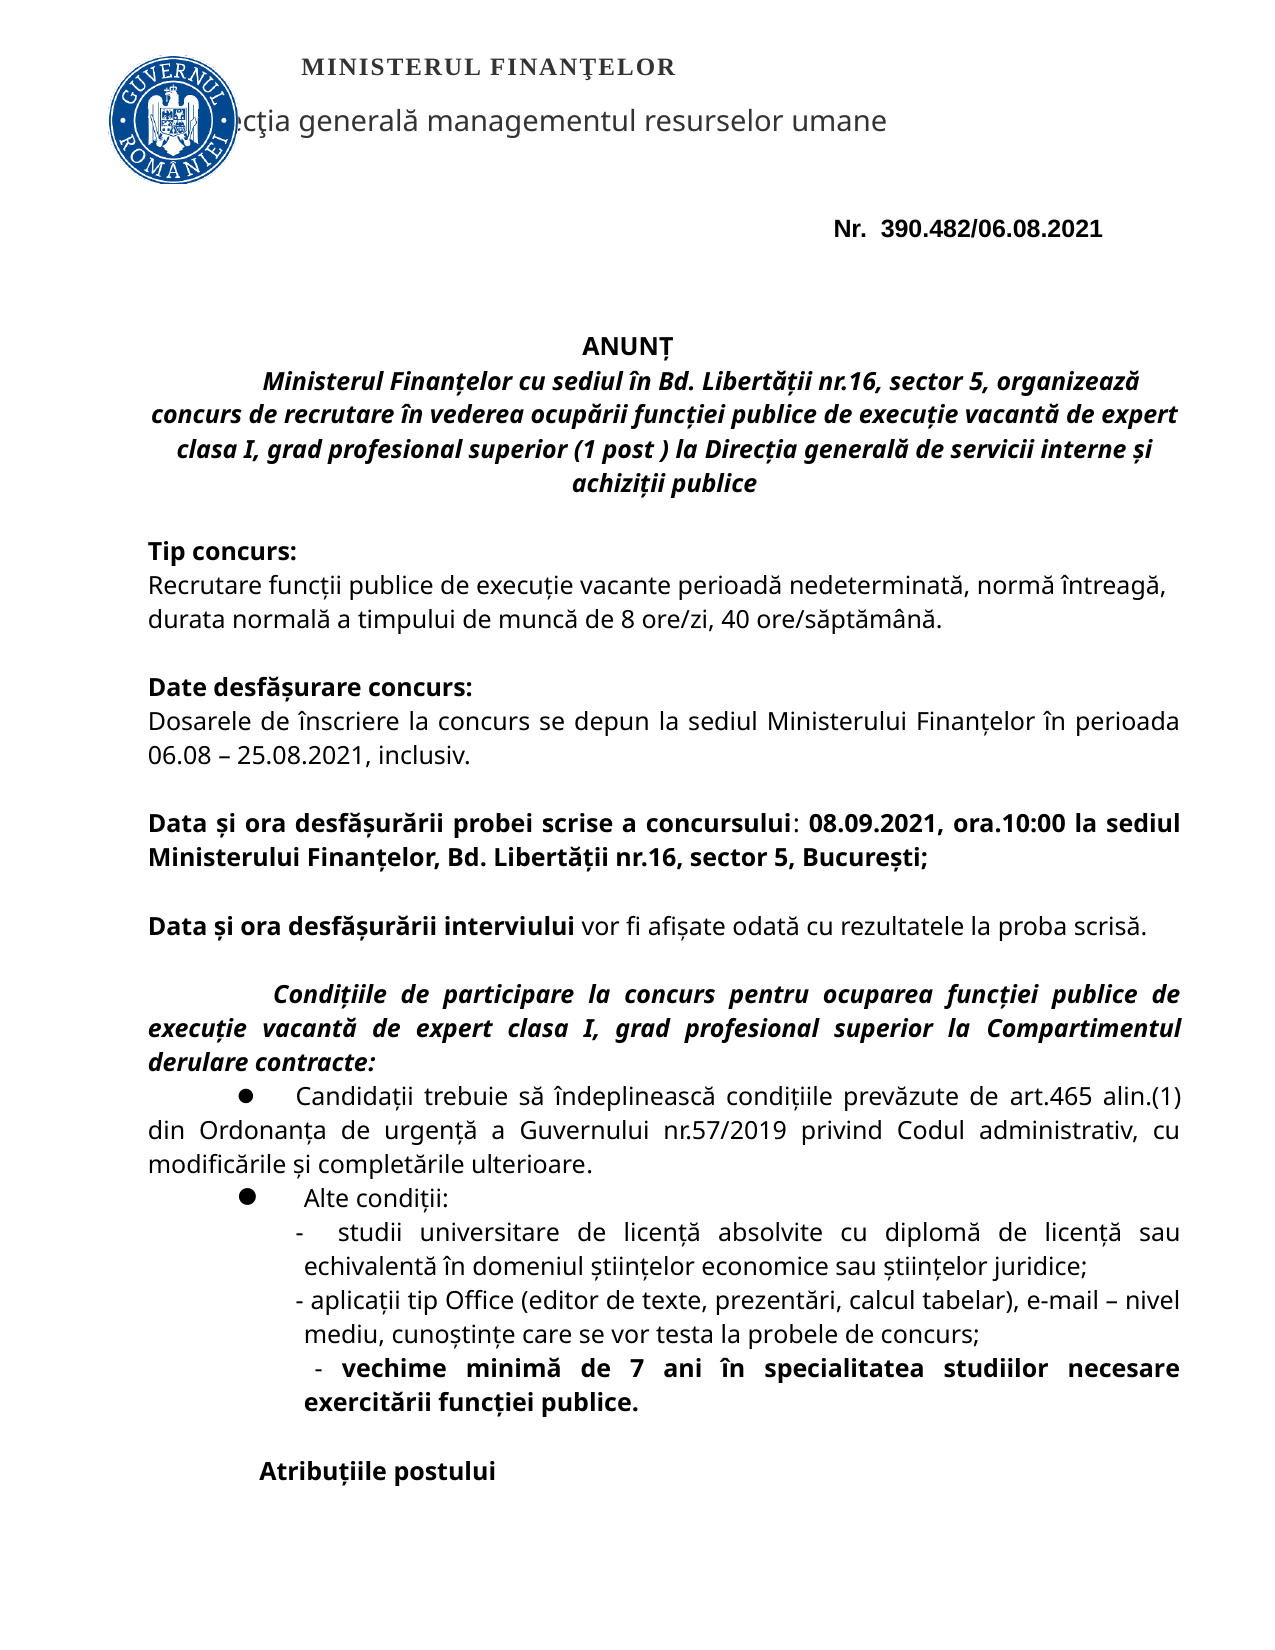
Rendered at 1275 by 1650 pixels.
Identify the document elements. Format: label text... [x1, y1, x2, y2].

picture [107, 54, 239, 183]
text Atribuțiile postului [259, 1453, 1181, 1487]
text Data și ora desfășurării probei scrise a concursului: 08.09.2021, ora.10:00 la sediul Ministerului Finanțelor, Bd. Libertății nr.16, sector 5, București; [148, 772, 1181, 874]
text ANUNȚ [148, 329, 1181, 363]
list - vechime minimă de 7 ani în specialitatea studiilor necesare exercitării funcției publice. [295, 1351, 1181, 1419]
text Condiţiile de participare la concurs pentru ocuparea funcţiei publice de execuție vacantă de expert clasa I, grad profesional superior la Compartimentul derulare contracte: [148, 976, 1181, 1078]
text Date desfășurare concurs: [148, 670, 1181, 704]
text Data și ora desfășurării interviului vor fi afișate odată cu rezultatele la proba scrisă. [148, 874, 1181, 942]
text Nr. 390.482/06.08.2021 [148, 214, 1181, 243]
list Candidații trebuie să îndeplinească condițiile prevăzute de art.465 alin.(1) din Ordonanța de urgență a Guvernului nr.57/2019 privind Codul administrativ, cu modificările și completările ulterioare. [148, 1078, 1181, 1181]
text Dosarele de înscriere la concurs se depun la sediul Ministerului Finanțelor în perioada 06.08 – 25.08.2021, inclusiv. [148, 704, 1181, 772]
list - studii universitare de licență absolvite cu diplomă de licență sau echivalentă în domeniul științelor economice sau științelor juridice; [295, 1215, 1181, 1283]
text Ministerul Finanțelor cu sediul în Bd. Libertății nr.16, sector 5, organizează concurs de recrutare în vederea ocupării funcţiei publice de execuţie vacantă de expert clasa I, grad profesional superior (1 post ) la Direcţia generală de servicii interne și achiziții publice [148, 363, 1181, 499]
list Alte condiţii: [148, 1181, 1181, 1215]
list - aplicații tip Office (editor de texte, prezentări, calcul tabelar), e-mail – nivel mediu, cunoștințe care se vor testa la probele de concurs; [295, 1283, 1181, 1351]
text Tip concurs: [148, 533, 1181, 567]
subtitle MINISTERUL FINANŢELOR [148, 44, 1181, 84]
text Recrutare funcții publice de execuție vacante perioadă nedeterminată, normă întreagă, durata normală a timpului de muncă de 8 ore/zi, 40 ore/săptămână. [148, 567, 1181, 636]
